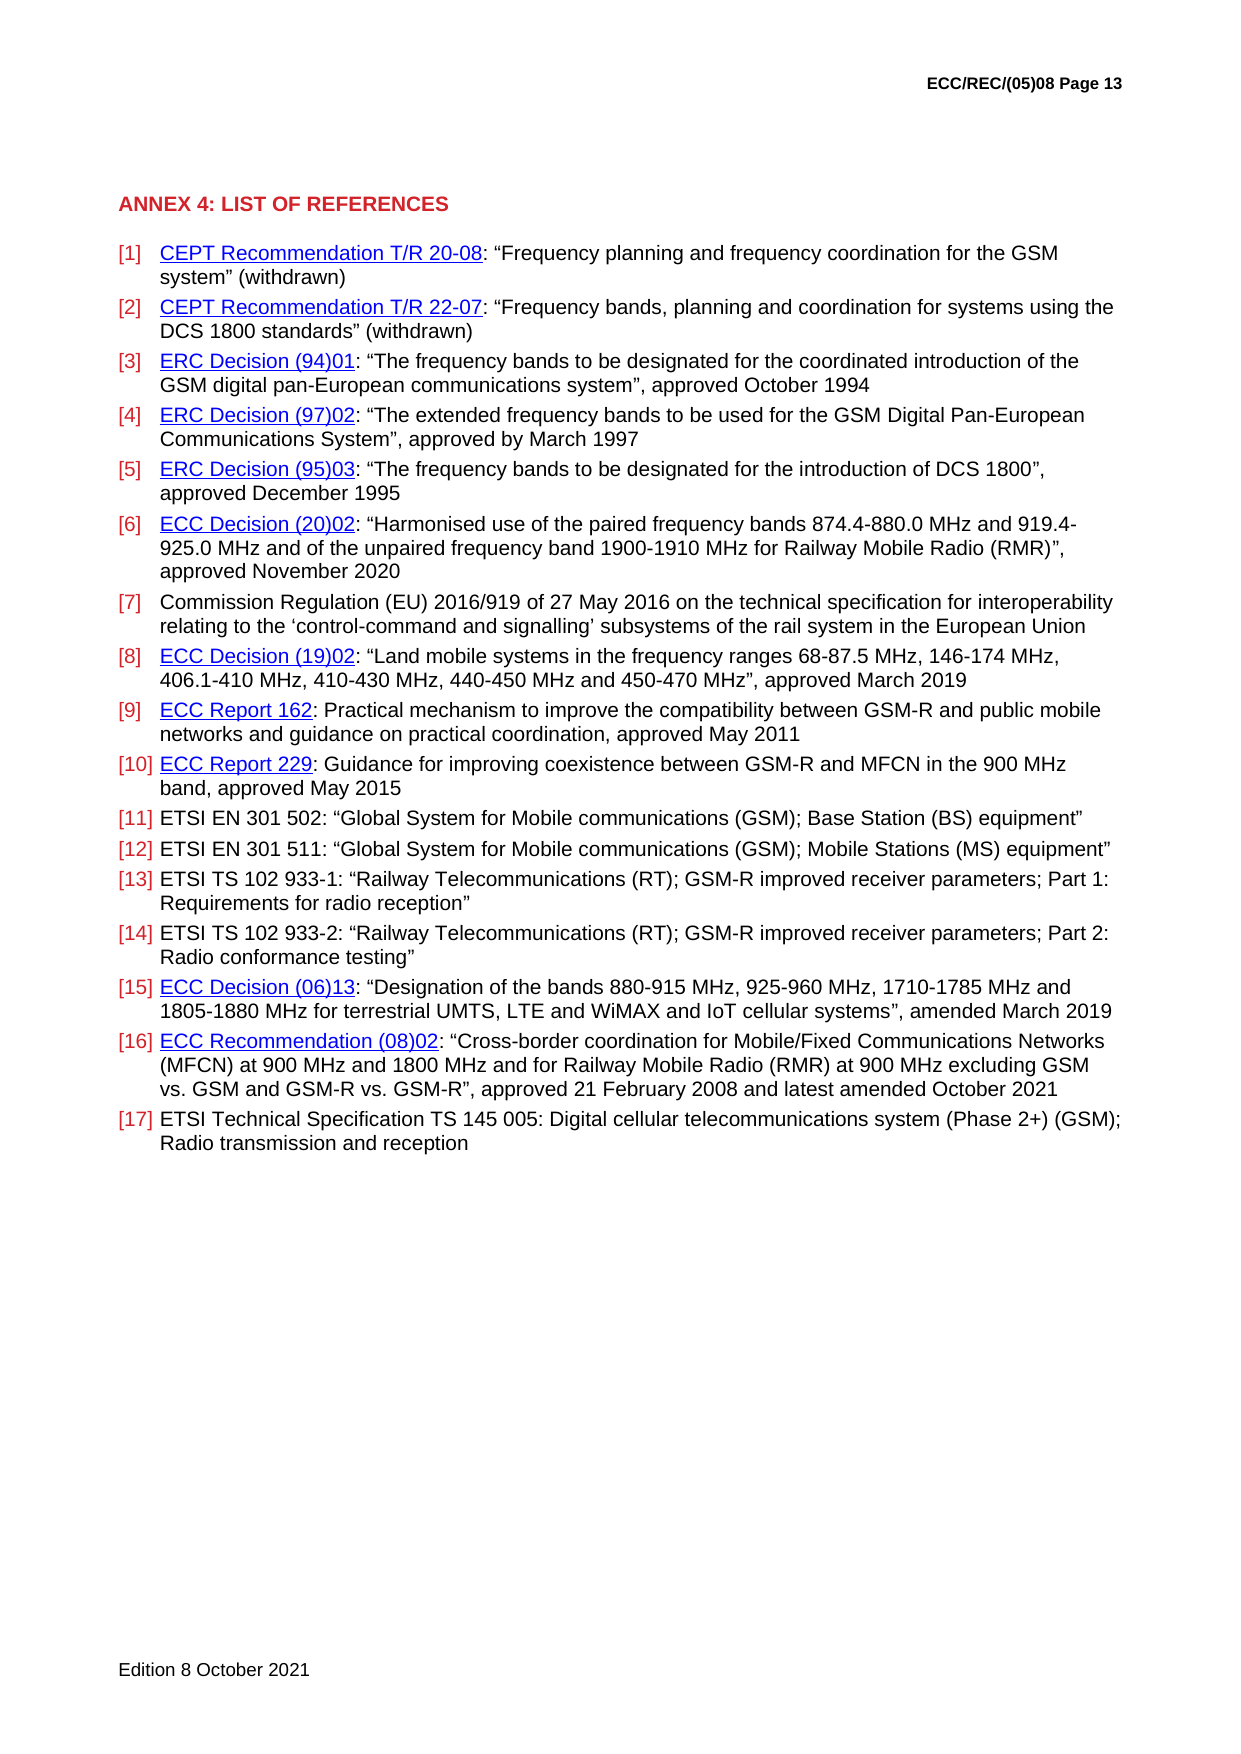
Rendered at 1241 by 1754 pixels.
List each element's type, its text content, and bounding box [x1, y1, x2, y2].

text ERC Decision (97)02: “The extended frequency bands to be used for the GSM Digital Pan-European Communications System”, approved by March 1997 [118, 403, 1122, 451]
text ERC Decision (95)03: “The frequency bands to be designated for the introduction of DCS 1800”, approved December 1995 [118, 457, 1122, 505]
text ETSI Technical Specification TS 145 005: Digital cellular telecommunications system (Phase 2+) (GSM); Radio transmission and reception [118, 1107, 1122, 1155]
text ETSI TS 102 933-2: “Railway Telecommunications (RT); GSM-R improved receiver parameters; Part 2: Radio conformance testing” [118, 921, 1122, 969]
text ECC Report 229: Guidance for improving coexistence between GSM-R and MFCN in the 900 MHz band, approved May 2015 [118, 752, 1122, 800]
text ETSI TS 102 933-1: “Railway Telecommunications (RT); GSM-R improved receiver parameters; Part 1: Requirements for radio reception” [118, 867, 1122, 914]
text ECC Decision (06)13: “Designation of the bands 880-915 MHz, 925-960 MHz, 1710-1785 MHz and 1805-1880 MHz for terrestrial UMTS, LTE and WiMAX and IoT cellular systems”, amended March 2019 [118, 975, 1122, 1023]
text Commission Regulation (EU) 2016/919 of 27 May 2016 on the technical specification for interoperability relating to the ‘control-command and signalling’ subsystems of the rail system in the European Union [118, 589, 1122, 637]
text ECC Report 162: Practical mechanism to improve the compatibility between GSM-R and public mobile networks and guidance on practical coordination, approved May 2011 [118, 698, 1122, 746]
text ECC Decision (20)02: “Harmonised use of the paired frequency bands 874.4-880.0 MHz and 919.4-925.0 MHz and of the unpaired frequency band 1900-1910 MHz for Railway Mobile Radio (RMR)”, approved November 2020 [118, 511, 1122, 583]
text ERC Decision (94)01: “The frequency bands to be designated for the coordinated introduction of the GSM digital pan-European communications system”, approved October 1994 [118, 349, 1122, 397]
text ECC Decision (19)02: “Land mobile systems in the frequency ranges 68-87.5 MHz, 146-174 MHz, 406.1-410 MHz, 410-430 MHz, 440-450 MHz and 450-470 MHz”, approved March 2019 [118, 644, 1122, 692]
text ETSI EN 301 511: “Global System for Mobile communications (GSM); Mobile Stations (MS) equipment” [118, 836, 1122, 860]
text ECC Recommendation (08)02: “Cross-border coordination for Mobile/Fixed Communications Networks (MFCN) at 900 MHz and 1800 MHz and for Railway Mobile Radio (RMR) at 900 MHz excluding GSM vs. GSM and GSM-R vs. GSM-R”, approved 21 February 2008 and latest amended October 2021 [118, 1029, 1122, 1101]
text ETSI EN 301 502: “Global System for Mobile communications (GSM); Base Station (BS) equipment” [118, 806, 1122, 830]
text CEPT Recommendation T/R 22-07: “Frequency bands, planning and coordination for systems using the DCS 1800 standards” (withdrawn) [118, 295, 1122, 343]
subtitle Annex 4: List of References [118, 192, 1122, 216]
text CEPT Recommendation T/R 20-08: “Frequency planning and frequency coordination for the GSM system” (withdrawn) [118, 241, 1122, 288]
